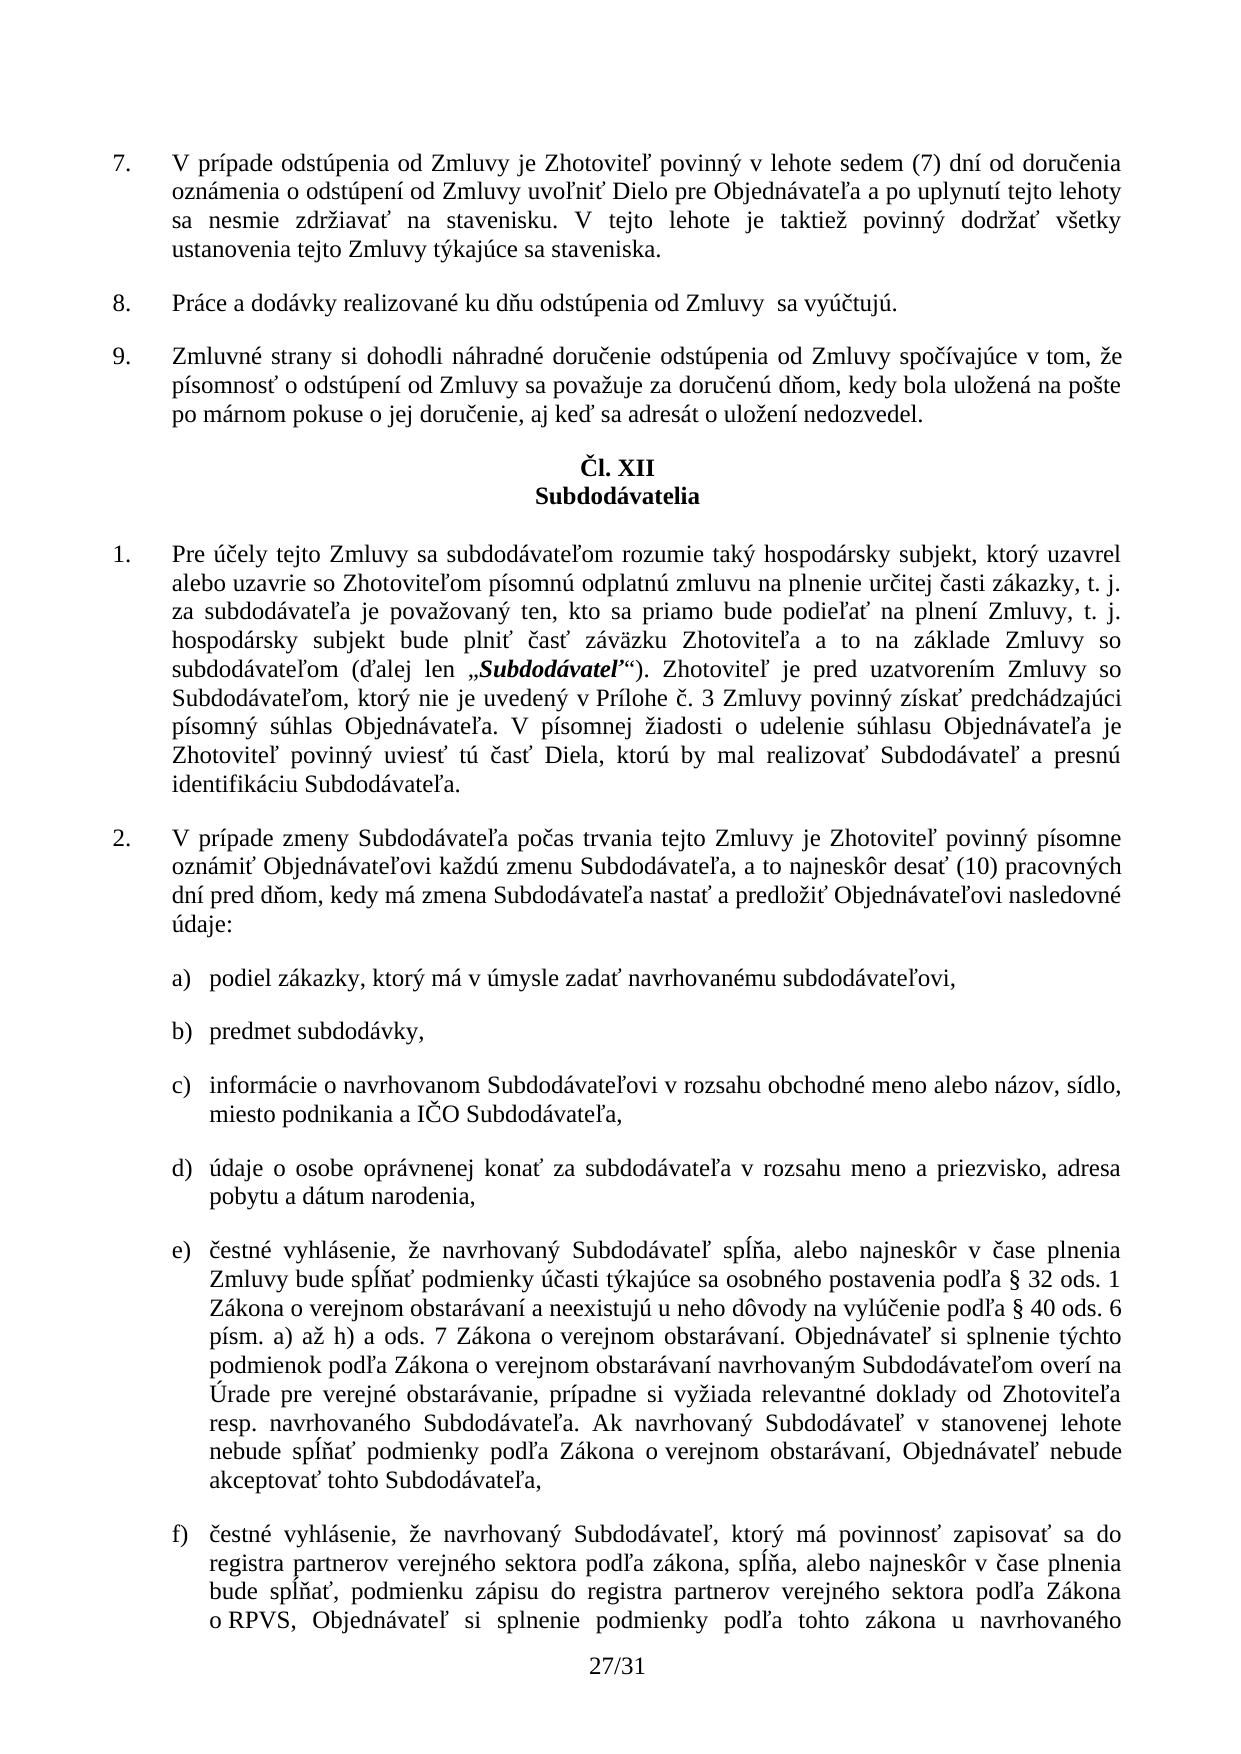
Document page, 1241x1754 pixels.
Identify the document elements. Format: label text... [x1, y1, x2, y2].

list údaje o osobe oprávnenej konať za subdodávateľa v rozsahu meno a priezvisko, adresa pobytu a dátum narodenia, [172, 1153, 1122, 1210]
list V prípade zmeny Subdodávateľa počas trvania tejto Zmluvy je Zhotoviteľ povinný písomne oznámiť Objednávateľovi každú zmenu Subdodávateľa, a to najneskôr desať (10) pracovných dní pred dňom, kedy má zmena Subdodávateľa nastať a predložiť Objednávateľovi nasledovné údaje: [112, 823, 1122, 938]
list Zmluvné strany si dohodli náhradné doručenie odstúpenia od Zmluvy spočívajúce v tom, že písomnosť o odstúpení od Zmluvy sa považuje za doručenú dňom, kedy bola uložená na pošte po márnom pokuse o jej doručenie, aj keď sa adresát o uložení nedozvedel. [112, 341, 1122, 428]
list Práce a dodávky realizované ku dňu odstúpenia od Zmluvy sa vyúčtujú. [112, 288, 1122, 316]
list podiel zákazky, ktorý má v úmysle zadať navrhovanému subdodávateľovi, [172, 963, 1122, 991]
list informácie o navrhovanom Subdodávateľovi v rozsahu obchodné meno alebo názov, sídlo, miesto podnikania a IČO Subdodávateľa, [172, 1070, 1122, 1128]
list čestné vyhlásenie, že navrhovaný Subdodávateľ spĺňa, alebo najneskôr v čase plnenia Zmluvy bude spĺňať podmienky účasti týkajúce sa osobného postavenia podľa § 32 ods. 1 Zákona o verejnom obstarávaní a neexistujú u neho dôvody na vylúčenie podľa § 40 ods. 6 písm. a) až h) a ods. 7 Zákona o verejnom obstarávaní. Objednávateľ si splnenie týchto podmienok podľa Zákona o verejnom obstarávaní navrhovaným Subdodávateľom overí na Úrade pre verejné obstarávanie, prípadne si vyžiada relevantné doklady od Zhotoviteľa resp. navrhovaného Subdodávateľa. Ak navrhovaný Subdodávateľ v stanovenej lehote nebude spĺňať podmienky podľa Zákona o verejnom obstarávaní, Objednávateľ nebude akceptovať tohto Subdodávateľa, [172, 1235, 1122, 1494]
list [172, 1519, 1122, 1634]
list V prípade odstúpenia od Zmluvy je Zhotoviteľ povinný v lehote sedem (7) dní od doručenia oznámenia o odstúpení od Zmluvy uvoľniť Dielo pre Objednávateľa a po uplynutí tejto lehoty sa nesmie zdržiavať na stavenisku. V tejto lehote je taktiež povinný dodržať všetky ustanovenia tejto Zmluvy týkajúce sa staveniska. [112, 148, 1122, 263]
list predmet subdodávky, [172, 1016, 1122, 1045]
list Pre účely tejto Zmluvy sa subdodávateľom rozumie taký hospodársky subjekt, ktorý uzavrel alebo uzavrie so Zhotoviteľom písomnú odplatnú zmluvu na plnenie určitej časti zákazky, t. j. za subdodávateľa je považovaný ten, kto sa priamo bude podieľať na plnení Zmluvy, t. j. hospodársky subjekt bude plniť časť záväzku Zhotoviteľa a to na základe Zmluvy so subdodávateľom (ďalej len „Subdodávateľ“). Zhotoviteľ je pred uzatvorením Zmluvy so Subdodávateľom, ktorý nie je uvedený v Prílohe č. 3 Zmluvy povinný získať predchádzajúci písomný súhlas Objednávateľa. V písomnej žiadosti o udelenie súhlasu Objednávateľa je Zhotoviteľ povinný uviesť tú časť Diela, ktorú by mal realizovať Subdodávateľ a presnú identifikáciu Subdodávateľa. [112, 539, 1122, 798]
text Subdodávatelia [112, 481, 1122, 510]
text Čl. XII [112, 453, 1122, 481]
